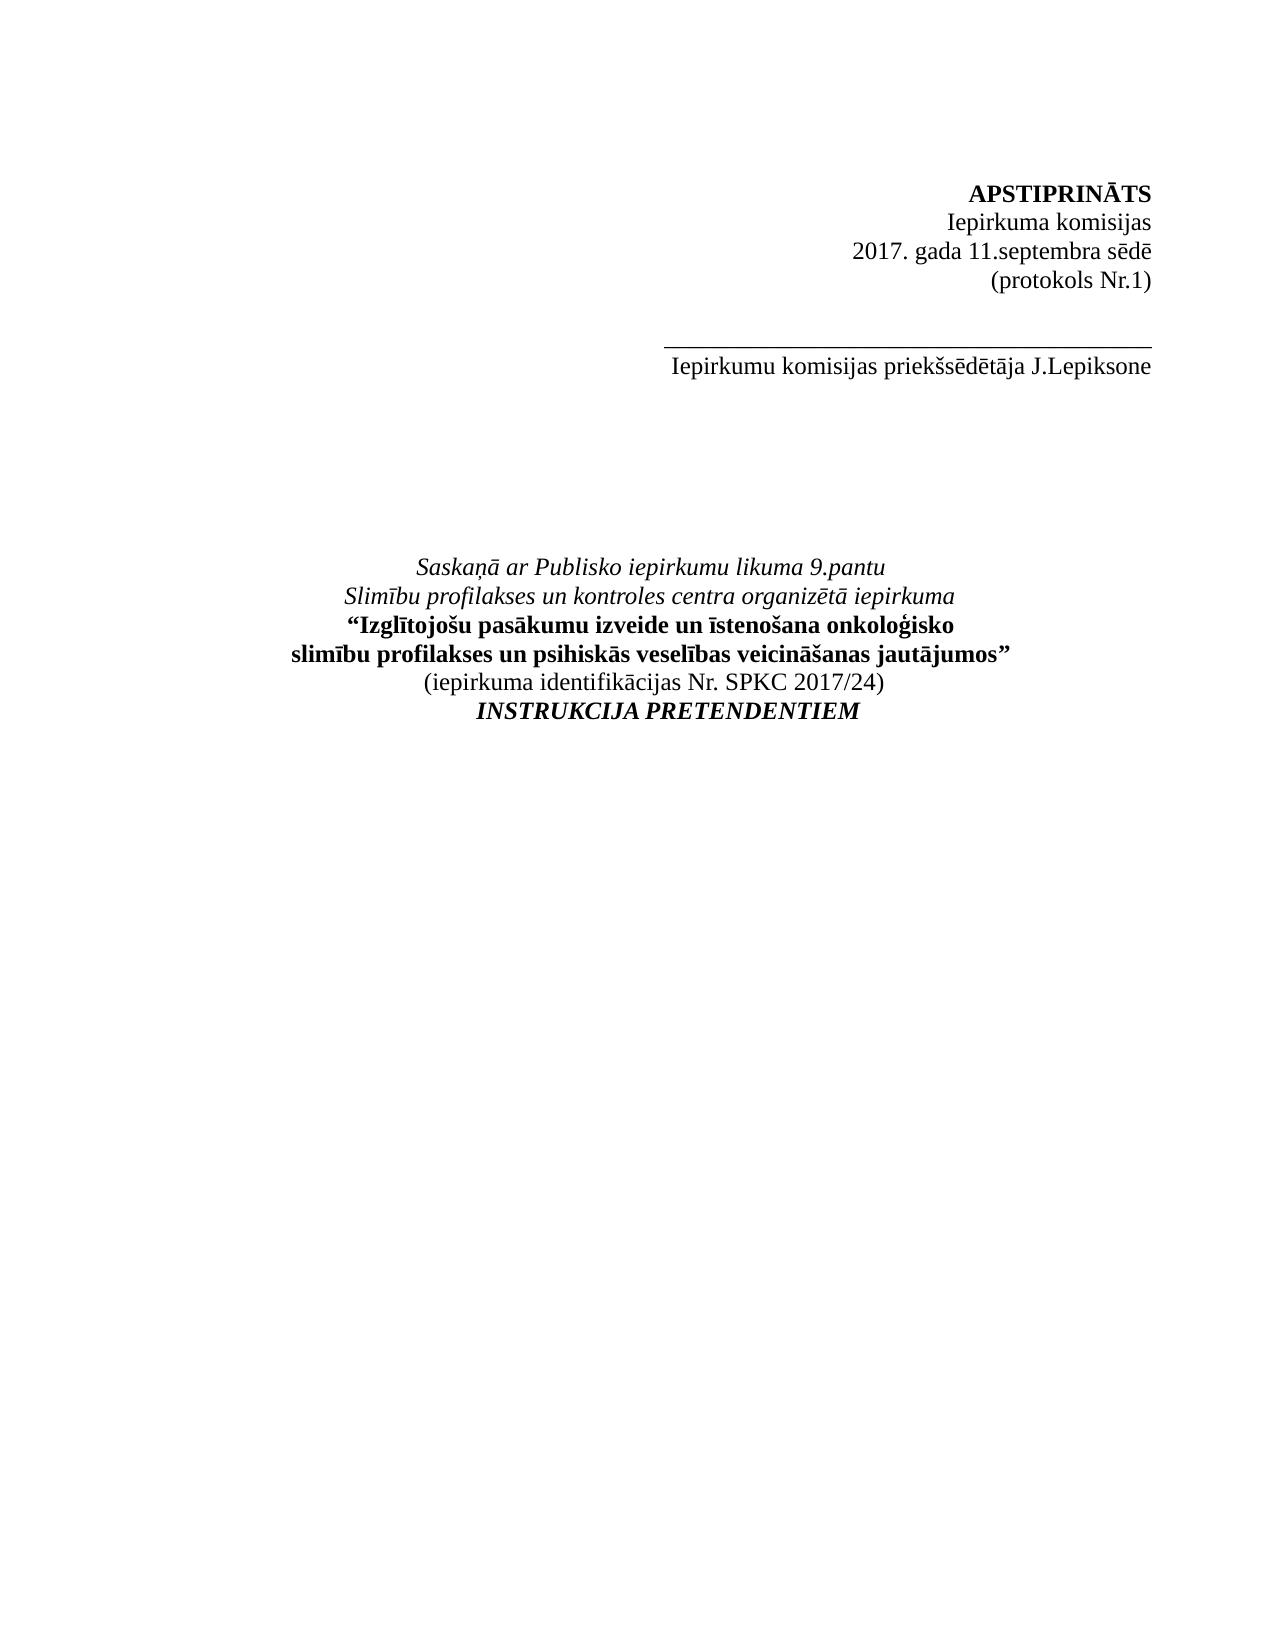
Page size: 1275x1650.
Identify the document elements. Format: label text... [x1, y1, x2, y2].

text APSTIPRINĀTS [150, 179, 1152, 207]
text Slimību profilakses un kontroles centra organizētā iepirkuma [150, 581, 1152, 610]
text (iepirkuma identifikācijas Nr. SPKC 2017/24) [150, 667, 1152, 696]
text (protokols Nr.1) [150, 265, 1152, 294]
text 2017. gada 11.septembra sēdē [150, 236, 1152, 265]
text Iepirkuma komisijas [150, 207, 1152, 236]
text INSTRUKCIJA PRETENDENTIEM [187, 696, 1152, 725]
text slimību profilakses un psihiskās veselības veicināšanas jautājumos” [150, 639, 1152, 667]
text “Izglītojošu pasākumu izveide un īstenošana onkoloģisko [150, 610, 1152, 639]
text _______________________________________ [150, 322, 1152, 351]
text Iepirkumu komisijas priekšsēdētāja J.Lepiksone [150, 351, 1152, 380]
text Saskaņā ar Publisko iepirkumu likuma 9.pantu [150, 552, 1152, 581]
